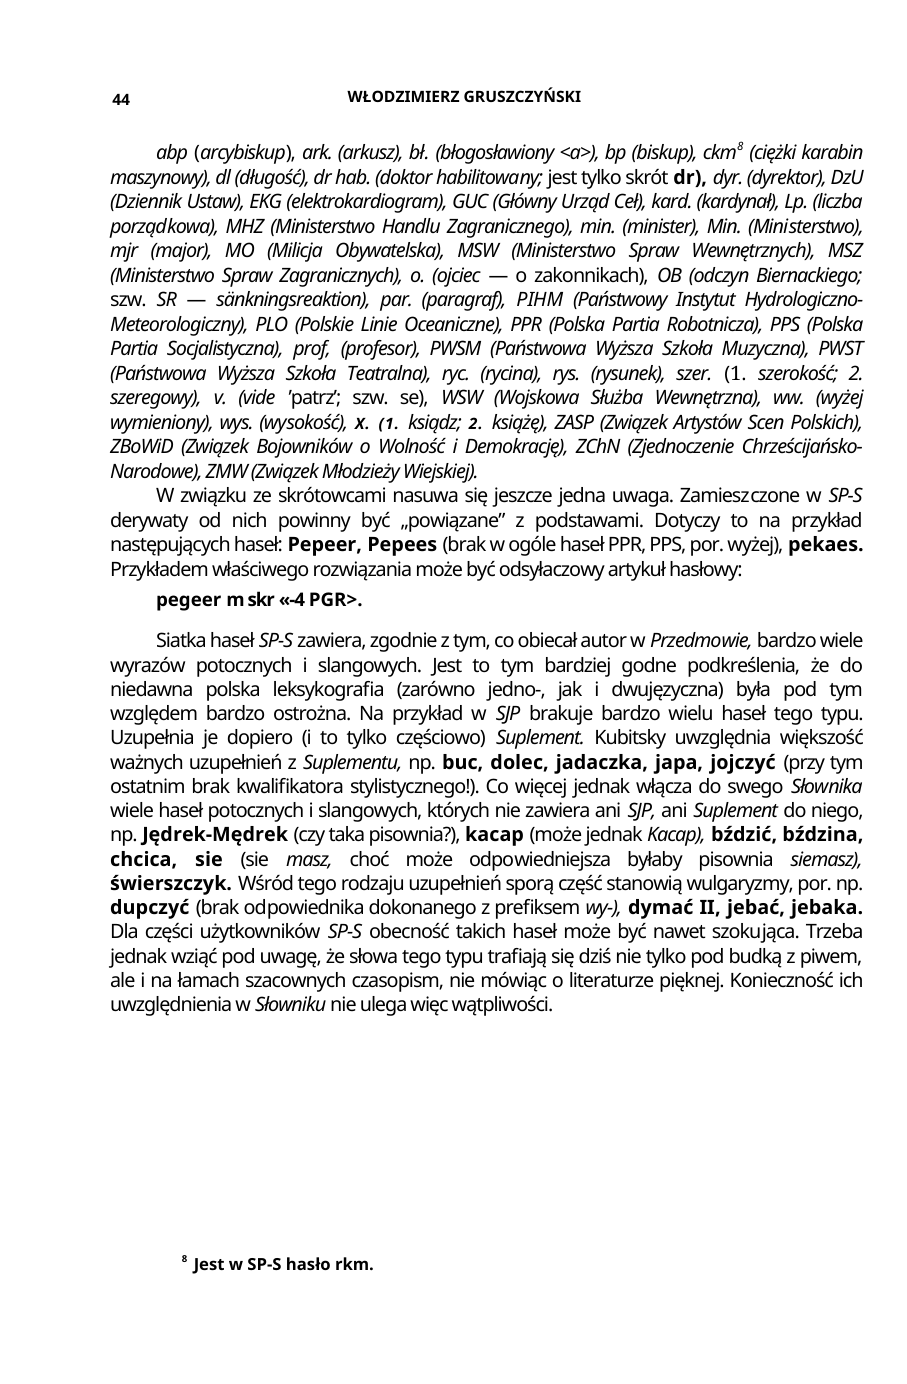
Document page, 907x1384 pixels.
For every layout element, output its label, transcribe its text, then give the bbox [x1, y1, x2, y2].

text WŁODZIMIERZ GRUSZCZYŃSKI [347, 90, 581, 106]
text pegeer m skr «-4 PGR>. [110, 592, 863, 610]
text Siatka haseł SP-S zawiera, zgodnie z tym, co obiecał autor w Przedmowie, bardzo wiele wyrazów potocznych i slangowych. Jest to tym bardziej godne podkreślenia, że do niedawna polska leksykografia (zarówno jedno-, jak i dwujęzyczna) była pod tym względem bardzo ostrożna. Na przykład w SJP brakuje bardzo wielu haseł tego typu. Uzupełnia je dopiero (i to tylko częściowo) Suplement. Kubitsky uwzględnia większość ważnych uzupełnień z Suplementu, np. buc, dolec, jadaczka, japa, jojczyć (przy tym ostatnim brak kwalifikatora stylistycznego!). Co więcej jednak włącza do swego Słownika wiele haseł potocznych i slangowych, których nie zawiera ani SJP, ani Suplement do niego, np. Jędrek-Mędrek (czy taka pisownia?), kacap (może jednak Kacap), bździć, bździna, chcica, sie (sie masz, choć może odpowiedniejsza byłaby pisownia siemasz), świerszczyk. Wśród tego rodzaju uzupełnień sporą część stanowią wulgaryzmy, por. np. dupczyć (brak odpowiednika dokonanego z prefiksem wy-), dymać II, jebać, jebaka. Dla części użytkowników SP-S obecność takich haseł może być nawet szokująca. Trzeba jednak wziąć pod uwagę, że słowa tego typu trafiają się dziś nie tylko pod budką z piwem, ale i na łamach szacownych czasopism, nie mówiąc o literaturze pięknej. Konieczność ich uwzględnienia w Słowniku nie ulega więc wątpliwości. [110, 628, 863, 1017]
text 8 Jest w SP-S hasło rkm. [182, 1257, 374, 1273]
text abp (arcybiskup), ark. (arkusz), bł. (błogosławiony <a>), bp (biskup), ckm8 (ciężki karabin maszynowy), dl (długość), dr hab. (doktor habilitowany; jest tylko skrót dr), dyr. (dyrektor), DzU (Dziennik Ustaw), EKG (elektrokardiogram), GUC (Główny Urząd Ceł), kard. (kardynał), Lp. (liczba porządkowa), MHZ (Ministerstwo Handlu Zagranicznego), min. (minister), Min. (Ministerstwo), mjr (major), MO (Milicja Obywatelska), MSW (Ministerstwo Spraw Wewnętrznych), MSZ (Ministerstwo Spraw Zagranicznych), o. (ojciec — o zakonnikach), OB (odczyn Biernackiego; szw. SR — sänkningsreaktion), par. (paragraf), РIHМ (Państwowy Instytut Hydrologiczno-Meteorologiczny), PLO (Polskie Linie Oceaniczne), PPR (Polska Partia Robotnicza), PPS (Polska Partia Socjalistyczna), prof, (profesor), PWSM (Państwowa Wyższa Szkoła Muzyczna), PWST (Państwowa Wyższa Szkoła Teatralna), ryc. (rycina), rys. (rysunek), szer. (1. szerokość; 2. szeregowy), v. (vide ’patrz’; szw. se), WSW (Wojskowa Służba Wewnętrzna), ww. (wyżej wymieniony), wys. (wysokość), X. (1. ksiądz; 2. książę), ZASP (Związek Artystów Scen Polskich), ZBoWiD (Związek Bojowników o Wolność i Demokrację), ZChN (Zjednoczenie Chrześcijańsko-Narodowe), ZMW (Związek Młodzieży Wiejskiej). [110, 140, 863, 483]
text W związku ze skrótowcami nasuwa się jeszcze jedna uwaga. Zamieszczone w SP-S derywaty od nich powinny być „powiązane” z podstawami. Dotyczy to na przykład następujących haseł: Pepeer, Pepees (brak w ogóle haseł PPR, PPS, por. wyżej), pekaes. Przykładem właściwego rozwiązania może być odsyłaczowy artykuł hasłowy: [110, 483, 863, 581]
